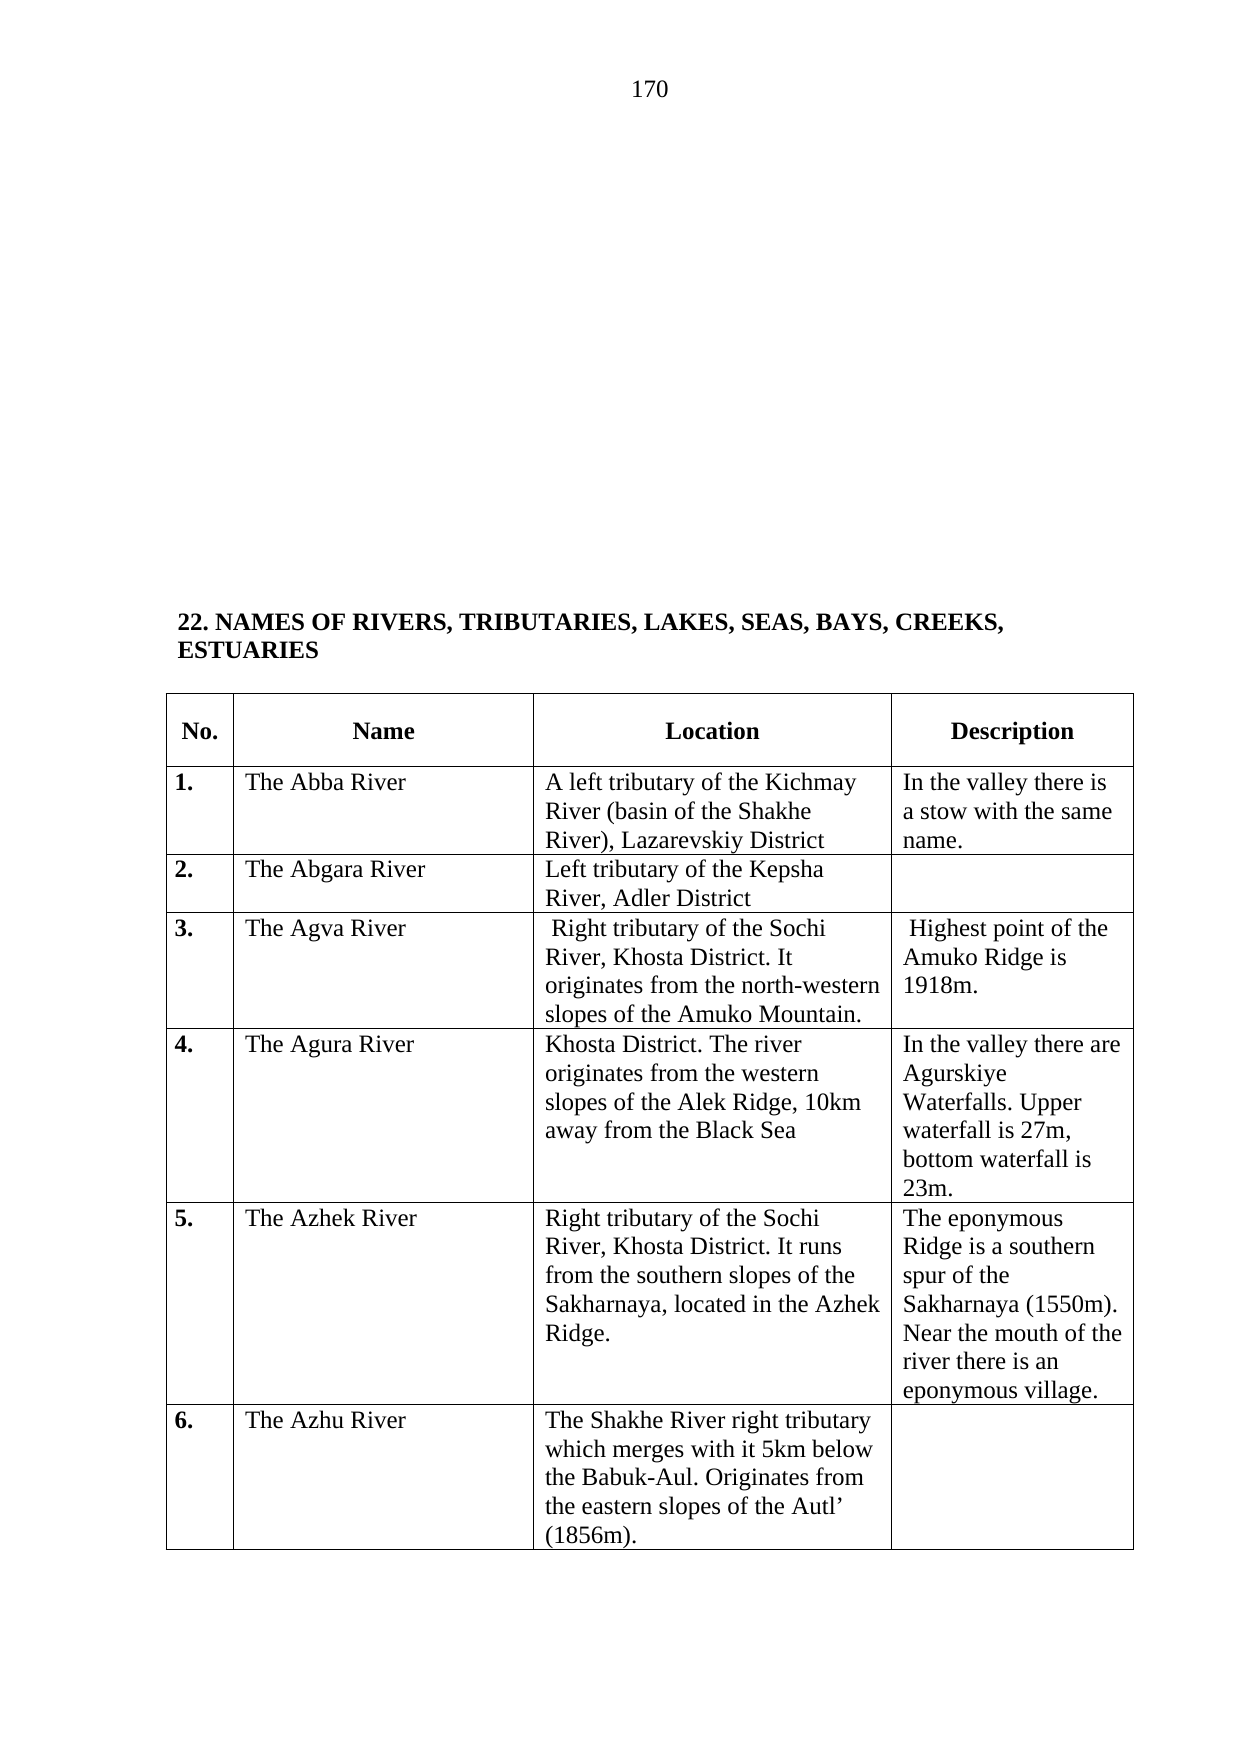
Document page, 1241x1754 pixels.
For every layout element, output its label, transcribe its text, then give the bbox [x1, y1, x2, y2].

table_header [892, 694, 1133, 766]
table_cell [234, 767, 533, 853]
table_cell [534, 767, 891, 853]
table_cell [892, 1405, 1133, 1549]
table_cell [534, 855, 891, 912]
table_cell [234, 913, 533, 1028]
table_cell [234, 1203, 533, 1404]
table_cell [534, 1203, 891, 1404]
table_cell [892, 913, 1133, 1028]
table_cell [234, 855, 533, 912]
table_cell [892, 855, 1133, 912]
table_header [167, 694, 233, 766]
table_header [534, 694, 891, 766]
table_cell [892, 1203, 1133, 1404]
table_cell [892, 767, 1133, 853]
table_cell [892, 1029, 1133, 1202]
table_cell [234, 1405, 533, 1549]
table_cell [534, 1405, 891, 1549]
text 22. NAMES OF RIVERS, TRIBUTARIES, LAKES, SEAS, BAYS, CREEKS, ESTUARIES [177, 607, 1122, 664]
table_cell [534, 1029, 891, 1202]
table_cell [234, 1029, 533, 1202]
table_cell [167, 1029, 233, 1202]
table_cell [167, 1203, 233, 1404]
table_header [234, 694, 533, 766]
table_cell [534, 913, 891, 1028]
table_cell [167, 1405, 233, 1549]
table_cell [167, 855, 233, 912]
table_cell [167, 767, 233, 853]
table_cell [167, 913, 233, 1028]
